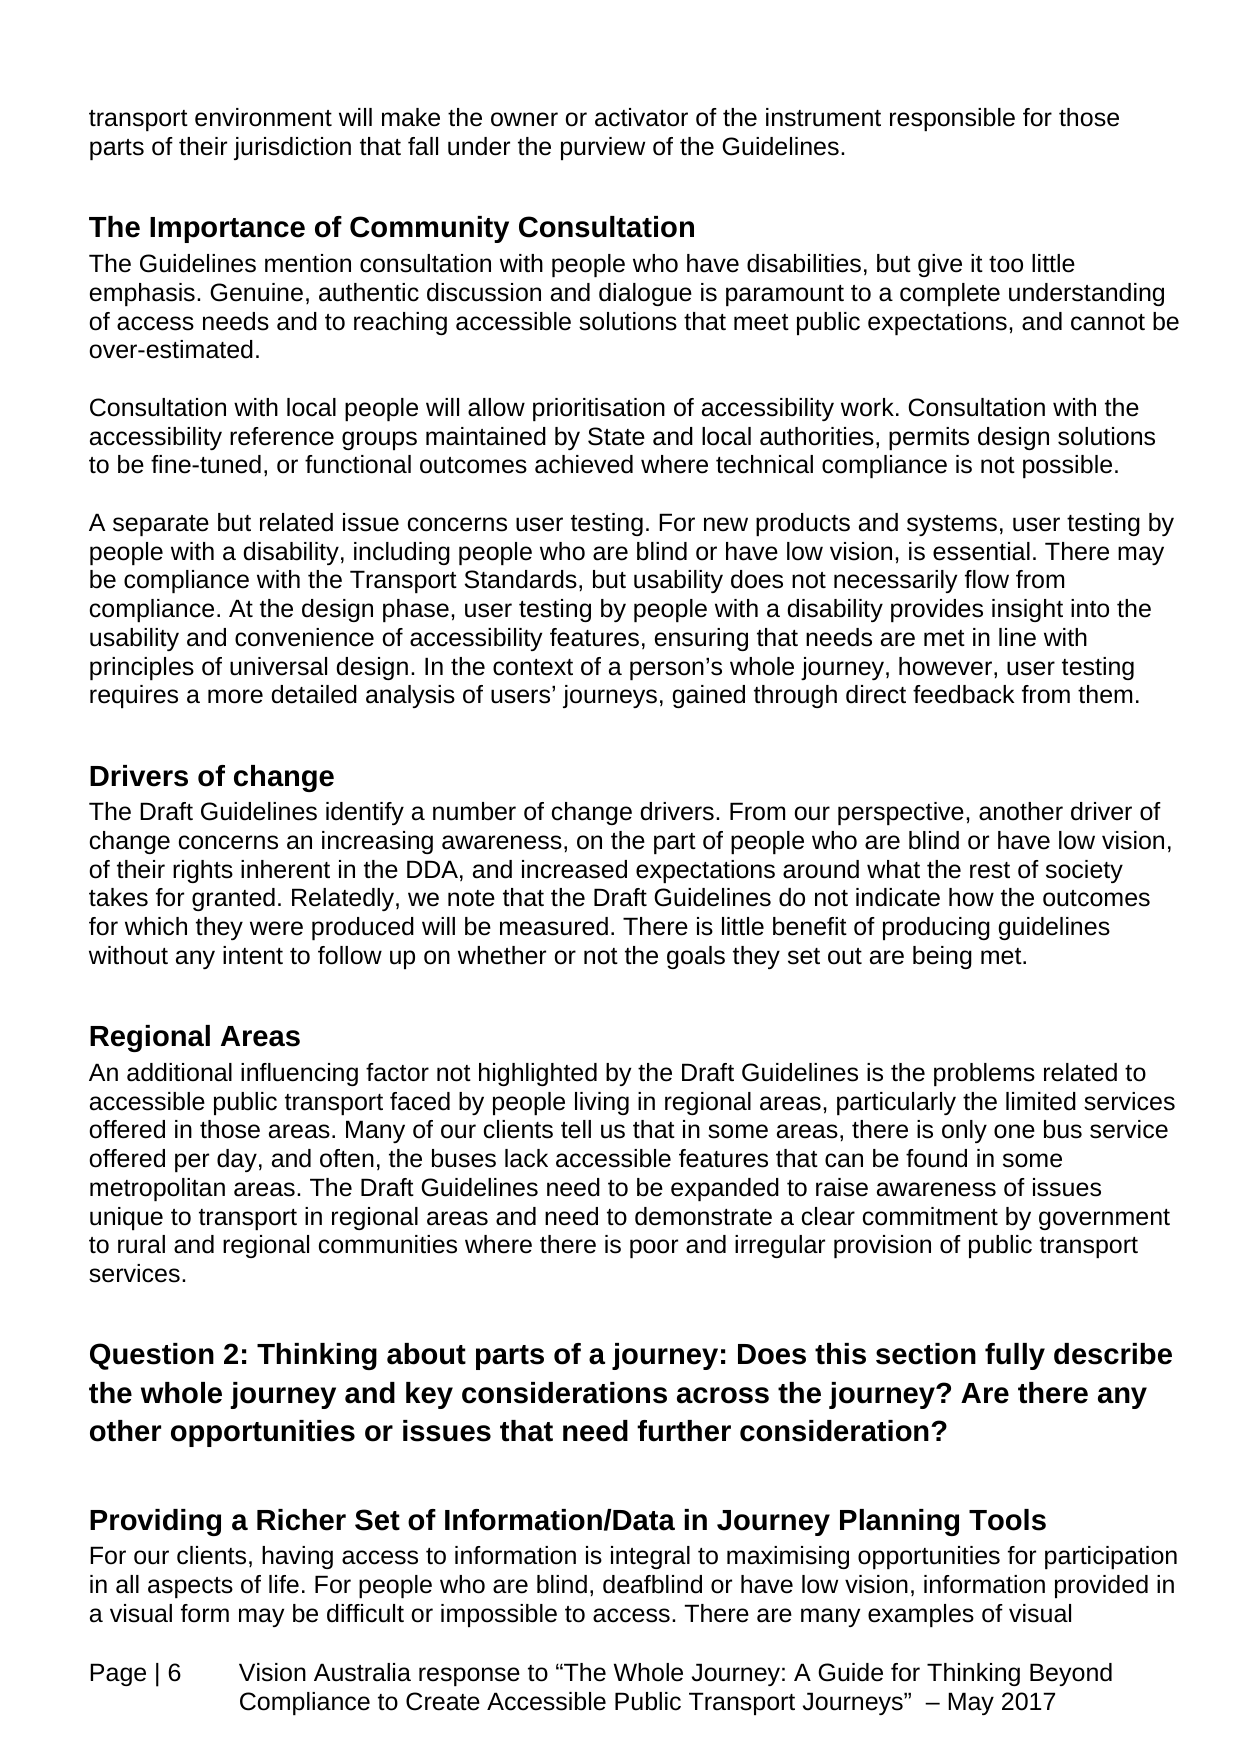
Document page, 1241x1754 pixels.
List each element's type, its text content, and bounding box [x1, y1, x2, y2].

subtitle Drivers of change [89, 759, 1181, 792]
text Consultation with local people will allow prioritisation of accessibility work. Consultation with the accessibility reference groups maintained by State and local authorities, permits design solutions to be fine-tuned, or functional outcomes achieved where technical compliance is not possible. [89, 393, 1181, 479]
subtitle Regional Areas [89, 1019, 1181, 1053]
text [89, 1541, 1181, 1627]
subtitle Question 2: Thinking about parts of a journey: Does this section fully describe the whole journey and key considerations across the journey? Are there any other opportunities or issues that need further consideration? [89, 1337, 1181, 1448]
subtitle Providing a Richer Set of Information/Data in Journey Planning Tools [89, 1503, 1181, 1536]
text An additional influencing factor not highlighted by the Draft Guidelines is the problems related to accessible public transport faced by people living in regional areas, particularly the limited services offered in those areas. Many of our clients tell us that in some areas, there is only one bus service offered per day, and often, the buses lack accessible features that can be found in some metropolitan areas. The Draft Guidelines need to be expanded to raise awareness of issues unique to transport in regional areas and need to demonstrate a clear commitment by government to rural and regional communities where there is poor and irregular provision of public transport services. [89, 1058, 1181, 1288]
text A separate but related issue concerns user testing. For new products and systems, user testing by people with a disability, including people who are blind or have low vision, is essential. There may be compliance with the Transport Standards, but usability does not necessarily flow from compliance. At the design phase, user testing by people with a disability provides insight into the usability and convenience of accessibility features, ensuring that needs are met in line with principles of universal design. In the context of a person’s whole journey, however, user testing requires a more detailed analysis of users’ journeys, gained through direct feedback from them. [89, 508, 1181, 709]
text The Guidelines mention consultation with people who have disabilities, but give it too little emphasis. Genuine, authentic discussion and dialogue is paramount to a complete understanding of access needs and to reaching accessible solutions that meet public expectations, and cannot be over-estimated. [89, 249, 1181, 364]
text The Draft Guidelines identify a number of change drivers. From our perspective, another driver of change concerns an increasing awareness, on the part of people who are blind or have low vision, of their rights inherent in the DDA, and increased expectations around what the rest of society takes for granted. Relatedly, we note that the Draft Guidelines do not indicate how the outcomes for which they were produced will be measured. There is little benefit of producing guidelines without any intent to follow up on whether or not the goals they set out are being met. [89, 797, 1181, 970]
subtitle The Importance of Community Consultation [89, 211, 1181, 244]
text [89, 103, 1181, 161]
